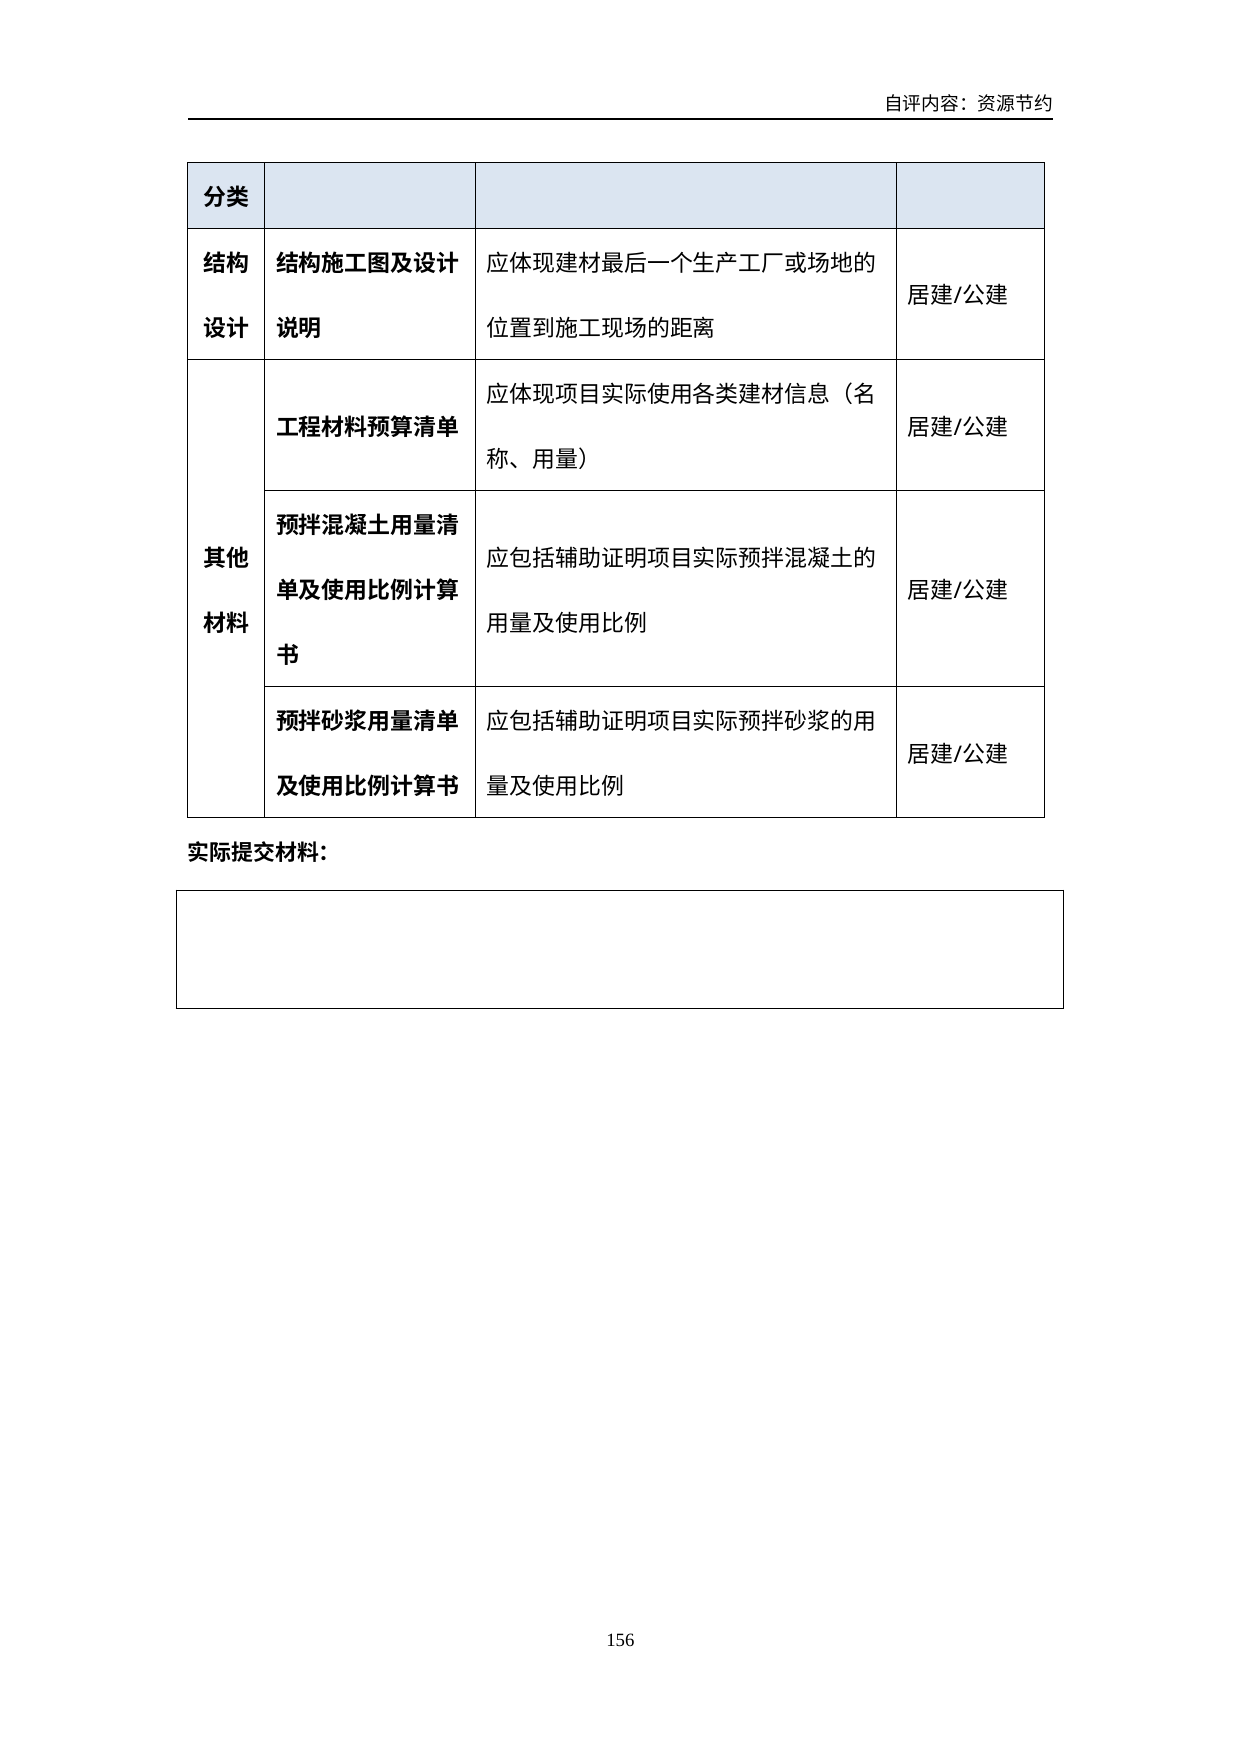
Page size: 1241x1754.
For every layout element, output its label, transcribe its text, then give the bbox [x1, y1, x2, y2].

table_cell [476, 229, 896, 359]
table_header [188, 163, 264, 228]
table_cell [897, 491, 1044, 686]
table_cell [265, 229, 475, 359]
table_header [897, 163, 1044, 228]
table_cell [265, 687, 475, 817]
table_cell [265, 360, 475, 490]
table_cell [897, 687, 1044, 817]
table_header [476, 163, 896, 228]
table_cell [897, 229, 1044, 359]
text 实际提交材料： [187, 834, 1053, 867]
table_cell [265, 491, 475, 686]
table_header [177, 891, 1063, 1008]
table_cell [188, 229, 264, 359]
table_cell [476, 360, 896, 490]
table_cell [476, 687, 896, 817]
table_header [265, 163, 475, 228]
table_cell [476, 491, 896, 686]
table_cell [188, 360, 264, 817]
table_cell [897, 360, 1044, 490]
